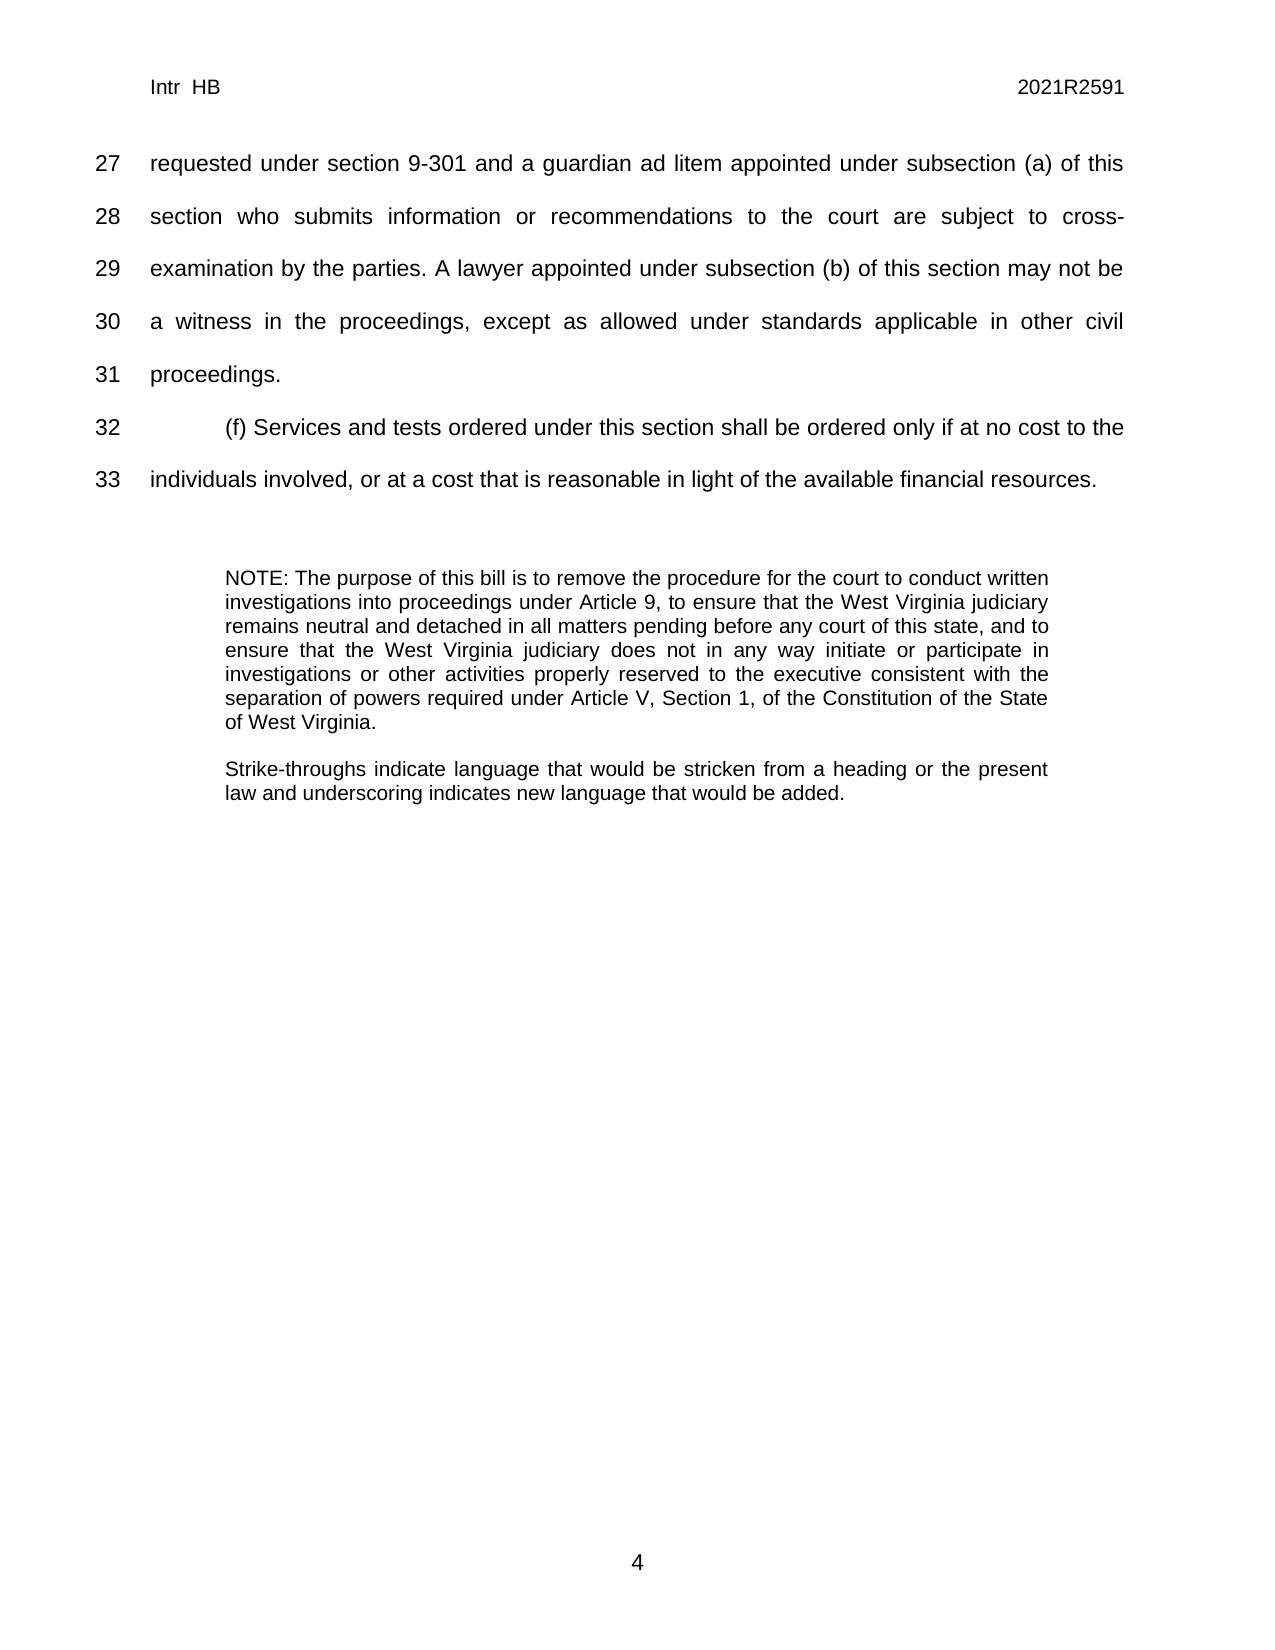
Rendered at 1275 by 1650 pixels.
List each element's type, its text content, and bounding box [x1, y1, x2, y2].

text NOTE: The purpose of this bill is to remove the procedure for the court to conduct written investigations into proceedings under Article 9, to ensure that the West Virginia judiciary remains neutral and detached in all matters pending before any court of this state, and to ensure that the West Virginia judiciary does not in any way initiate or participate in investigations or other activities properly reserved to the executive consistent with the separation of powers required under Article V, Section 1, of the Constitution of the State of West Virginia. [225, 566, 1050, 733]
text (f) Services and tests ordered under this section shall be ordered only if at no cost to the individuals involved, or at a cost that is reasonable in light of the available financial resources. [150, 413, 1125, 493]
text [150, 150, 1125, 387]
text Strike-throughs indicate language that would be stricken from a heading or the present law and underscoring indicates new language that would be added. [225, 756, 1050, 804]
